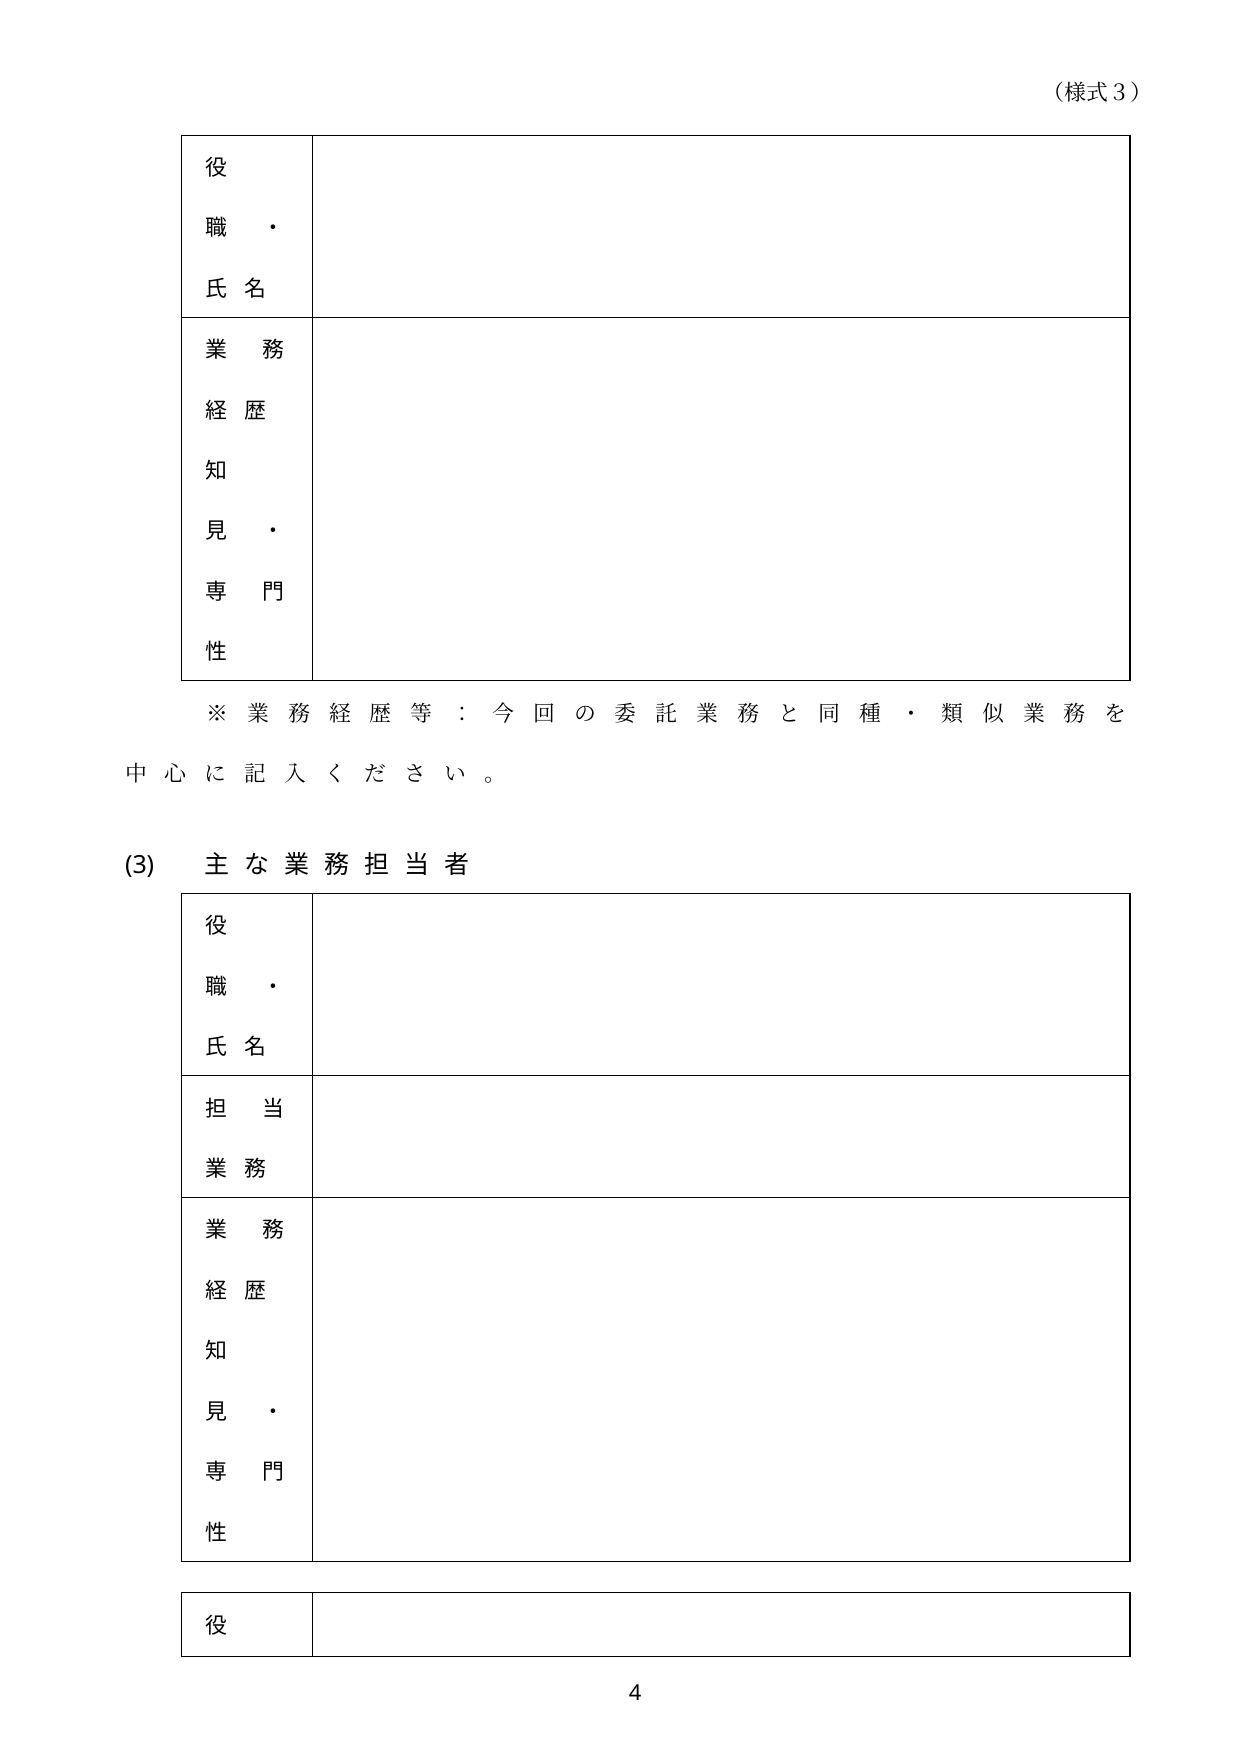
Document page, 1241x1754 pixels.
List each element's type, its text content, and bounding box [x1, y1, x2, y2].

table_cell [313, 1076, 1129, 1197]
table_header [313, 1593, 1129, 1656]
table_cell 業務経歴 知見・専門性 [182, 1198, 312, 1561]
table_header 役職・氏名 [182, 136, 312, 317]
table_cell [313, 1198, 1129, 1561]
table_cell 業務経歴 知見・専門性 [182, 318, 312, 680]
table_header [313, 136, 1129, 317]
table_cell 担当業務 [182, 1076, 312, 1197]
table_cell [313, 318, 1129, 680]
text (3) 主な業務担当者 [125, 832, 1145, 893]
text ※業務経歴等：今回の委託業務と同種・類似業務を中心に記入ください。 [125, 681, 1145, 802]
table_header 役職・氏名 [182, 1593, 312, 1656]
table_header 役職・氏名 [182, 894, 312, 1075]
table_header [313, 894, 1129, 1075]
